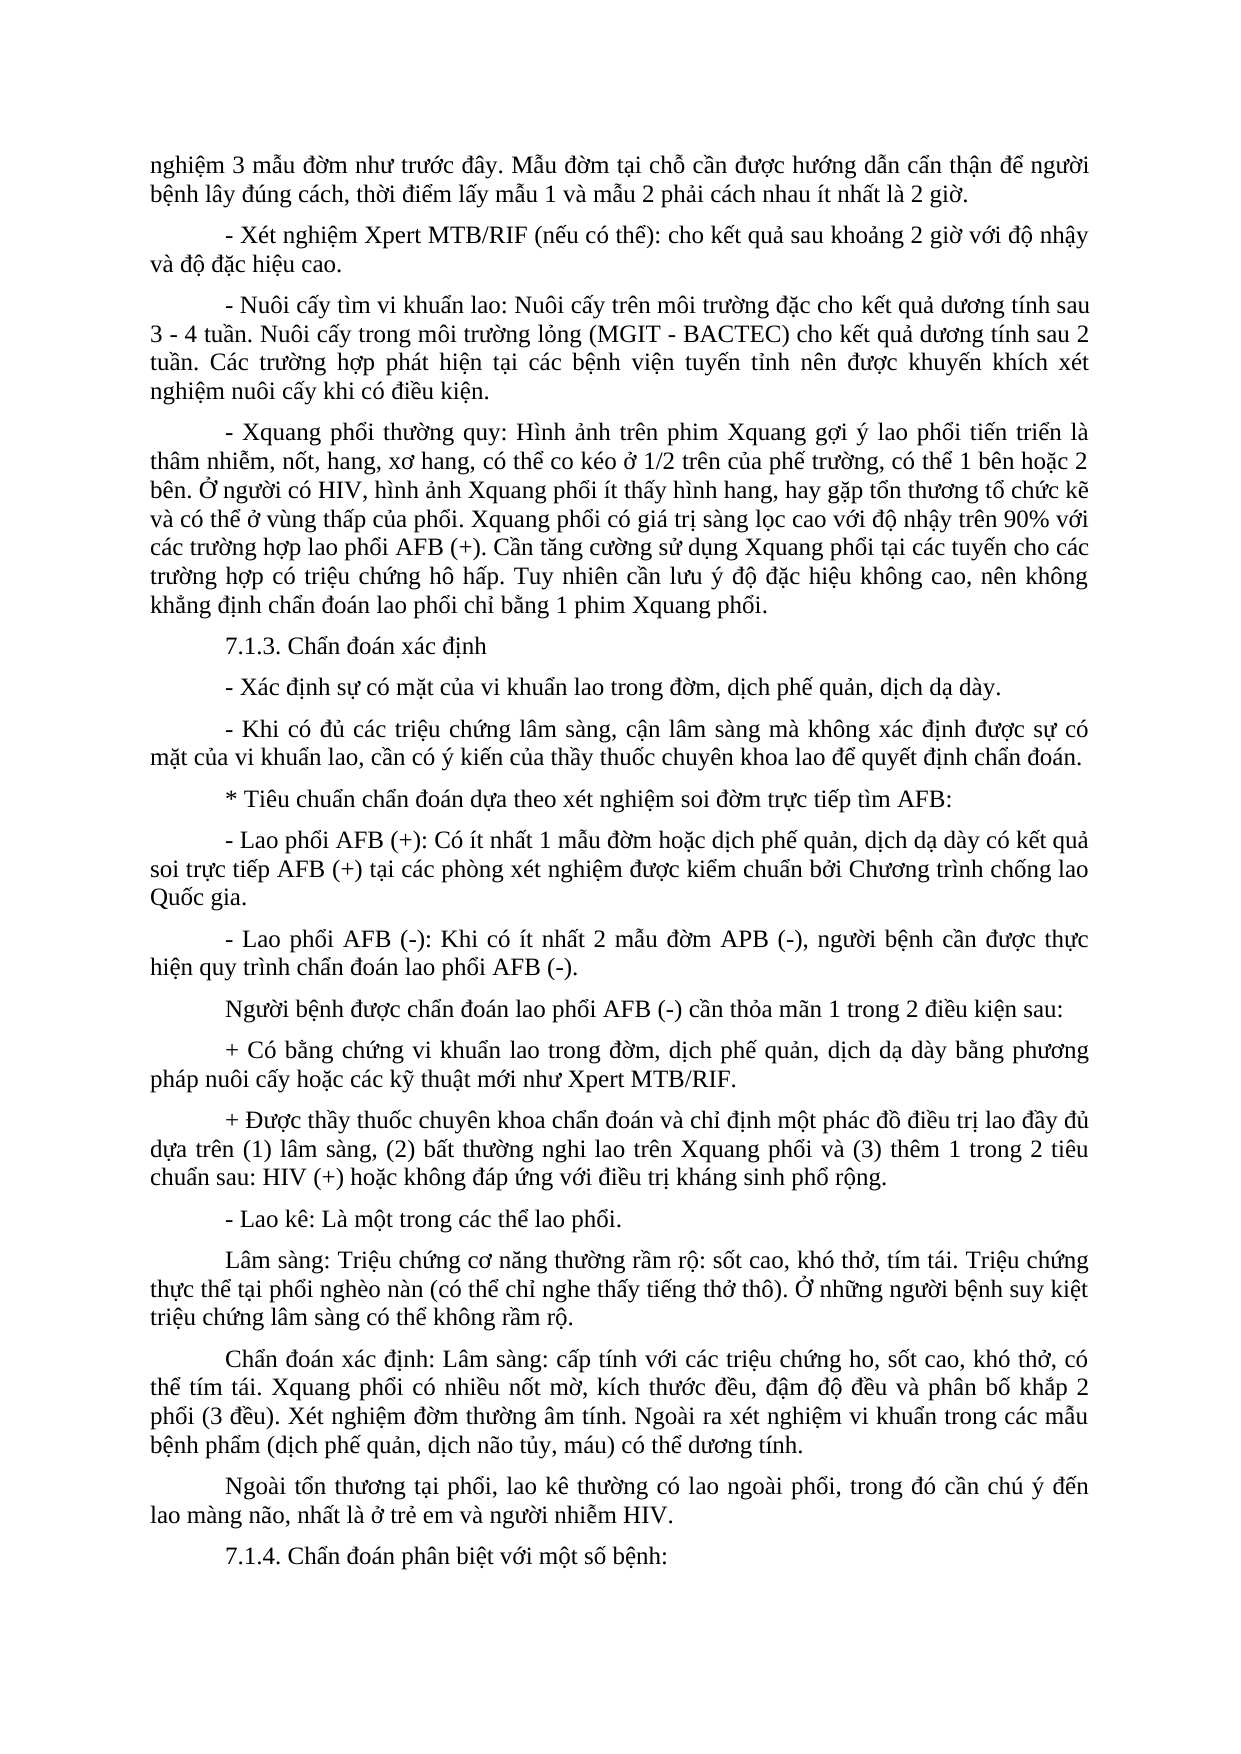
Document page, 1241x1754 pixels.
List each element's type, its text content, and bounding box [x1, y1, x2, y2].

text - Lao phổi AFB (-): Khi có ít nhất 2 mẫu đờm APB (-), người bệnh cần được thực hiện quy trình chẩn đoán lao phổi AFB (-). [150, 924, 1090, 981]
text - Xác định sự có mặt của vi khuẩn lao trong đờm, dịch phế quản, dịch dạ dày. [150, 672, 1090, 701]
text 7.1.3. Chẩn đoán xác định [150, 631, 1090, 660]
text 7.1.4. Chẩn đoán phân biệt với một số bệnh: [150, 1541, 1090, 1570]
text Ngoài tổn thương tại phổi, lao kê thường có lao ngoài phổi, trong đó cần chú ý đến lao màng não, nhất là ở trẻ em và người nhiễm HIV. [150, 1471, 1090, 1529]
text + Có bằng chứng vi khuẩn lao trong đờm, dịch phế quản, dịch dạ dày bằng phương pháp nuôi cấy hoặc các kỹ thuật mới như Xpert MTB/RIF. [150, 1035, 1090, 1092]
text - Khi có đủ các triệu chứng lâm sàng, cận lâm sàng mà không xác định được sự có mặt của vi khuẩn lao, cần có ý kiến của thầy thuốc chuyên khoa lao để quyết định chẩn đoán. [150, 714, 1090, 771]
text + Được thầy thuốc chuyên khoa chẩn đoán và chỉ định một phác đồ điều trị lao đầy đủ dựa trên (1) lâm sàng, (2) bất thường nghi lao trên Xquang phổi và (3) thêm 1 trong 2 tiêu chuẩn sau: HIV (+) hoặc không đáp ứng với điều trị kháng sinh phổ rộng. [150, 1105, 1090, 1191]
text - Xét nghiệm Xpert MTB/RIF (nếu có thể): cho kết quả sau khoảng 2 giờ với độ nhậy và độ đặc hiệu cao. [150, 220, 1090, 277]
text Chẩn đoán xác định: Lâm sàng: cấp tính với các triệu chứng ho, sốt cao, khó thở, có thể tím tái. Xquang phổi có nhiều nốt mờ, kích thước đều, đậm độ đều và phân bố khắp 2 phổi (3 đều). Xét nghiệm đờm thường âm tính. Ngoài ra xét nghiệm vi khuẩn trong các mẫu bệnh phẩm (dịch phế quản, dịch não tủy, máu) có thể dương tính. [150, 1344, 1090, 1459]
text - Xquang phổi thường quy: Hình ảnh trên phim Xquang gợi ý lao phổi tiến triển là thâm nhiễm, nốt, hang, xơ hang, có thể co kéo ở 1/2 trên của phế trường, có thể 1 bên hoặc 2 bên. Ở người có HIV, hình ảnh Xquang phổi ít thấy hình hang, hay gặp tổn thương tổ chức kẽ và có thể ở vùng thấp của phổi. Xquang phổi có giá trị sàng lọc cao với độ nhậy trên 90% với các trường hợp lao phổi AFB (+). Cần tăng cường sử dụng Xquang phổi tại các tuyến cho các trường hợp có triệu chứng hô hấp. Tuy nhiên cần lưu ý độ đặc hiệu không cao, nên không khẳng định chẩn đoán lao phổi chỉ bằng 1 phim Xquang phổi. [150, 417, 1090, 619]
text * Tiêu chuẩn chẩn đoán dựa theo xét nghiệm soi đờm trực tiếp tìm AFB: [150, 784, 1090, 812]
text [150, 150, 1090, 207]
text - Lao kê: Là một trong các thể lao phổi. [150, 1204, 1090, 1232]
text Người bệnh được chẩn đoán lao phổi AFB (-) cần thỏa mãn 1 trong 2 điều kiện sau: [150, 994, 1090, 1022]
text - Lao phổi AFB (+): Có ít nhất 1 mẫu đờm hoặc dịch phế quản, dịch dạ dày có kết quả soi trực tiếp AFB (+) tại các phòng xét nghiệm được kiểm chuẩn bởi Chương trình chống lao Quốc gia. [150, 825, 1090, 911]
text Lâm sàng: Triệu chứng cơ năng thường rầm rộ: sốt cao, khó thở, tím tái. Triệu chứng thực thể tại phổi nghèo nàn (có thể chỉ nghe thấy tiếng thở thô). Ở những người bệnh suy kiệt triệu chứng lâm sàng có thể không rầm rộ. [150, 1245, 1090, 1331]
text - Nuôi cấy tìm vi khuẩn lao: Nuôi cấy trên môi trường đặc cho kết quả dương tính sau 3 - 4 tuần. Nuôi cấy trong môi trường lỏng (MGIT - BACTEC) cho kết quả dương tính sau 2 tuần. Các trường hợp phát hiện tại các bệnh viện tuyến tỉnh nên được khuyến khích xét nghiệm nuôi cấy khi có điều kiện. [150, 290, 1090, 405]
